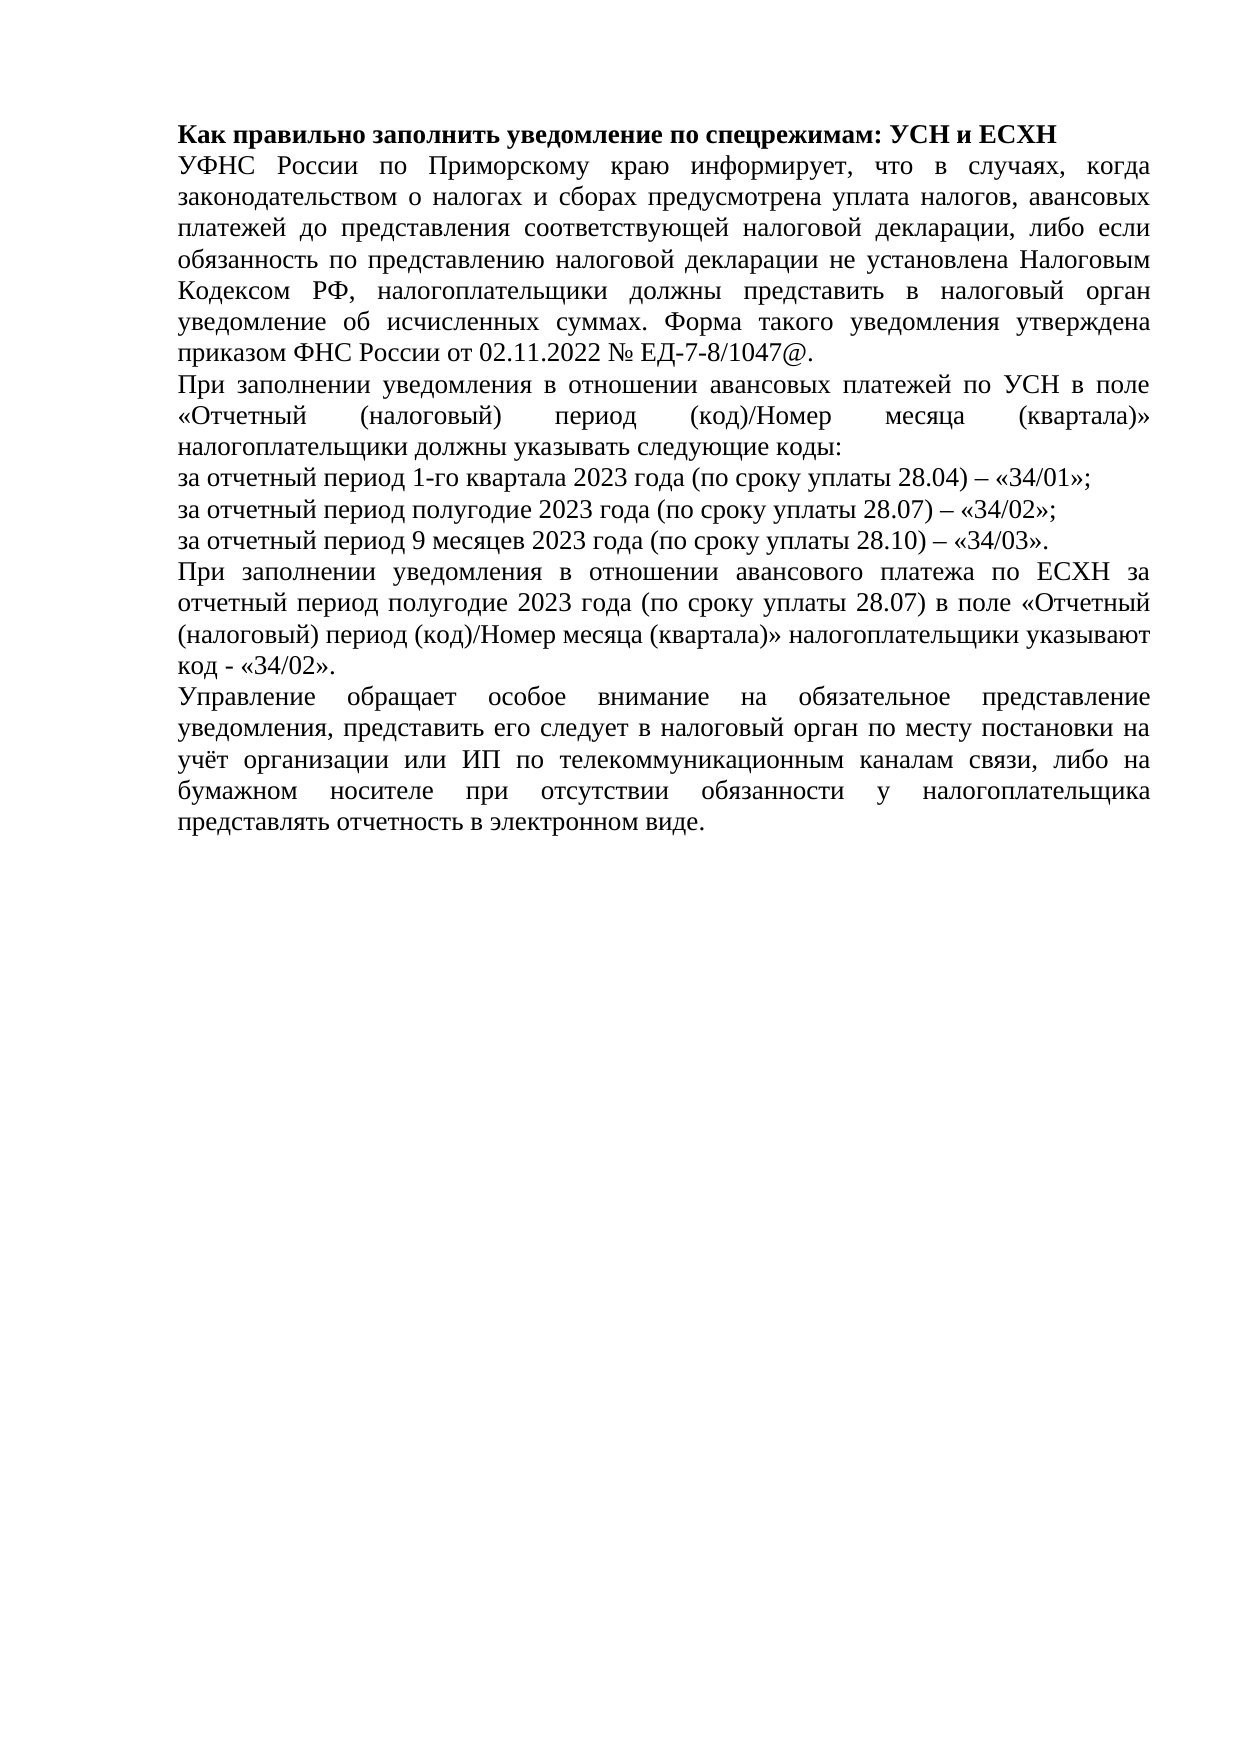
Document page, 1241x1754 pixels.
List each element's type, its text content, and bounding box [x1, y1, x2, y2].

text При заполнении уведомления в отношении авансового платежа по ЕСХН за отчетный период полугодие 2023 года (по сроку уплаты 28.07) в поле «Отчетный (налоговый) период (код)/Номер месяца (квартала)» налогоплательщики указывают код - «34/02». [177, 556, 1152, 681]
text Как правильно заполнить уведомление по спецрежимам: УСН и ЕСХН [177, 118, 1152, 149]
text УФНС России по Приморскому краю информирует, что в случаях, когда законодательством о налогах и сборах предусмотрена уплата налогов, авансовых платежей до представления соответствующей налоговой декларации, либо если обязанность по представлению налоговой декларации не установлена Налоговым Кодексом РФ, налогоплательщики должны представить в налоговый орган уведомление об исчисленных суммах. Форма такого уведомления утверждена приказом ФНС России от 02.11.2022 № ЕД-7-8/1047@. [177, 149, 1152, 368]
text за отчетный период 1-го квартала 2023 года (по сроку уплаты 28.04) – «34/01»; [177, 462, 1152, 493]
text за отчетный период полугодие 2023 года (по сроку уплаты 28.07) – «34/02»; [177, 493, 1152, 524]
text за отчетный период 9 месяцев 2023 года (по сроку уплаты 28.10) – «34/03». [177, 524, 1152, 556]
text При заполнении уведомления в отношении авансовых платежей по УСН в поле «Отчетный (налоговый) период (код)/Номер месяца (квартала)» налогоплательщики должны указывать следующие коды: [177, 368, 1152, 462]
text Управление обращает особое внимание на обязательное представление уведомления, представить его следует в налоговый орган по месту постановки на учёт организации или ИП по телекоммуникационным каналам связи, либо на бумажном носителе при отсутствии обязанности у налогоплательщика представлять отчетность в электронном виде. [177, 681, 1152, 837]
